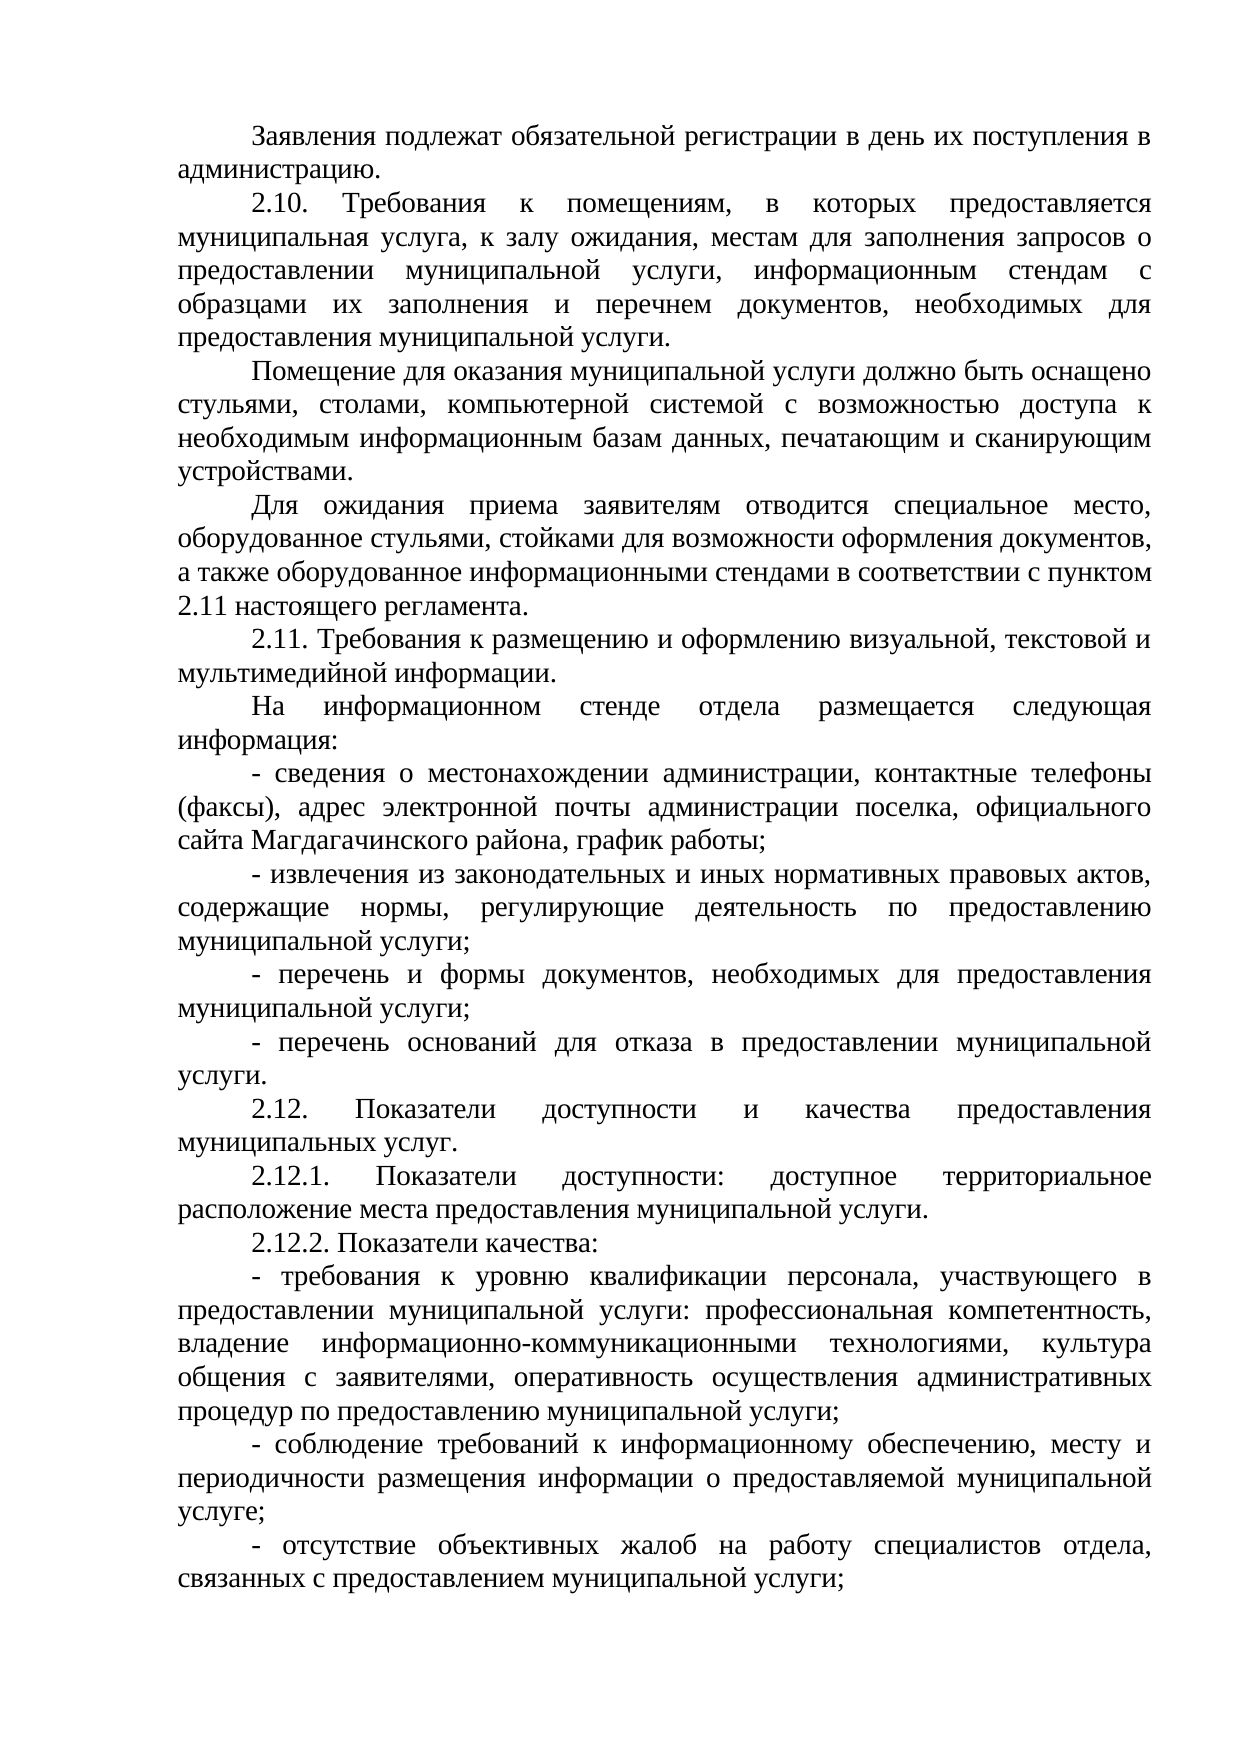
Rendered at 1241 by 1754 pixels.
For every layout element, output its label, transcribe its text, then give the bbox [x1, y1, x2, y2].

text На информационном стенде отдела размещается следующая информация: [177, 688, 1152, 755]
text - требования к уровню квалификации персонала, участвующего в предоставлении муниципальной услуги: профессиональная компетентность, владение информационно-коммуникационными технологиями, культура общения с заявителями, оперативность осуществления административных процедур по предоставлению муниципальной услуги; [177, 1258, 1152, 1426]
text Помещение для оказания муниципальной услуги должно быть оснащено стульями, столами, компьютерной системой с возможностью доступа к необходимым информационным базам данных, печатающим и сканирующим устройствами. [177, 353, 1152, 487]
text 2.10. Требования к помещениям, в которых предоставляется муниципальная услуга, к залу ожидания, местам для заполнения запросов о предоставлении муниципальной услуги, информационным стендам с образцами их заполнения и перечнем документов, необходимых для предоставления муниципальной услуги. [177, 185, 1152, 353]
text - соблюдение требований к информационному обеспечению, месту и периодичности размещения информации о предоставляемой муниципальной услуге; [177, 1426, 1152, 1527]
text 2.11. Требования к размещению и оформлению визуальной, текстовой и мультимедийной информации. [177, 621, 1152, 688]
text Для ожидания приема заявителям отводится специальное место, оборудованное стульями, стойками для возможности оформления документов, а также оборудованное информационными стендами в соответствии с пунктом 2.11 настоящего регламента. [177, 487, 1152, 621]
text - сведения о местонахождении администрации, контактные телефоны (факсы), адрес электронной почты администрации поселка, официального сайта Магдагачинского района, график работы; [177, 755, 1152, 856]
text 2.12.2. Показатели качества: [177, 1225, 1152, 1258]
text 2.12. Показатели доступности и качества предоставления муниципальных услуг. [177, 1091, 1152, 1158]
text 2.12.1. Показатели доступности: доступное территориальное расположение места предоставления муниципальной услуги. [177, 1158, 1152, 1225]
text - извлечения из законодательных и иных нормативных правовых актов, содержащие нормы, регулирующие деятельность по предоставлению муниципальной услуги; [177, 856, 1152, 957]
text - перечень и формы документов, необходимых для предоставления муниципальной услуги; [177, 957, 1152, 1024]
text - перечень оснований для отказа в предоставлении муниципальной услуги. [177, 1024, 1152, 1091]
text - отсутствие объективных жалоб на работу специалистов отдела, связанных с предоставлением муниципальной услуги; [177, 1527, 1152, 1594]
text Заявления подлежат обязательной регистрации в день их поступления в администрацию. [177, 118, 1152, 185]
